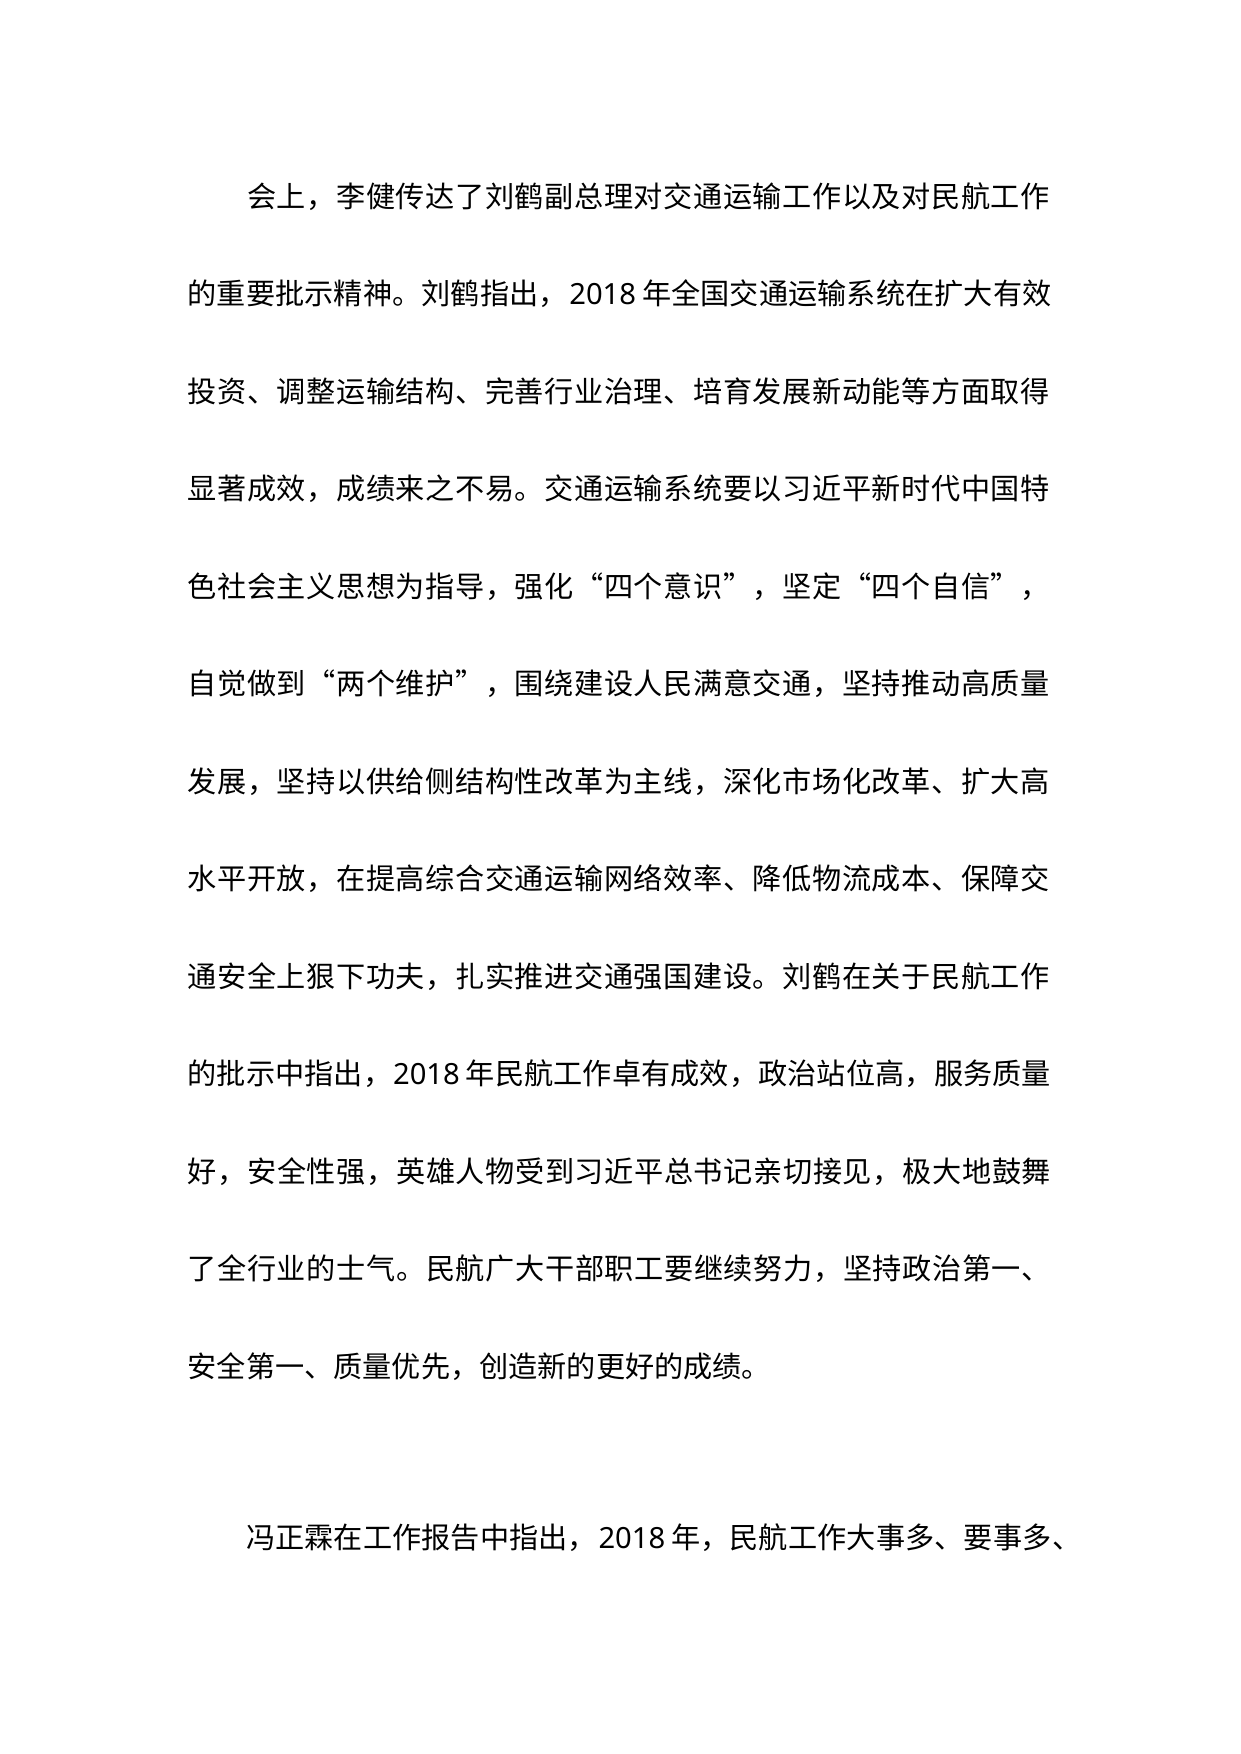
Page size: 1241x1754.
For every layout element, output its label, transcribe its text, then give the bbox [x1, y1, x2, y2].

text 会上，李健传达了刘鹤副总理对交通运输工作以及对民航工作的重要批示精神。刘鹤指出，2018年全国交通运输系统在扩大有效投资、调整运输结构、完善行业治理、培育发展新动能等方面取得显著成效，成绩来之不易。交通运输系统要以习近平新时代中国特色社会主义思想为指导，强化“四个意识”，坚定“四个自信”，自觉做到“两个维护”，围绕建设人民满意交通，坚持推动高质量发展，坚持以供给侧结构性改革为主线，深化市场化改革、扩大高水平开放，在提高综合交通运输网络效率、降低物流成本、保障交通安全上狠下功夫，扎实推进交通强国建设。刘鹤在关于民航工作的批示中指出，2018年民航工作卓有成效，政治站位高，服务质量好，安全性强，英雄人物受到习近平总书记亲切接见，极大地鼓舞了全行业的士气。民航广大干部职工要继续努力，坚持政治第一、安全第一、质量优先，创造新的更好的成绩。 [187, 162, 1053, 1397]
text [187, 1503, 1053, 1568]
